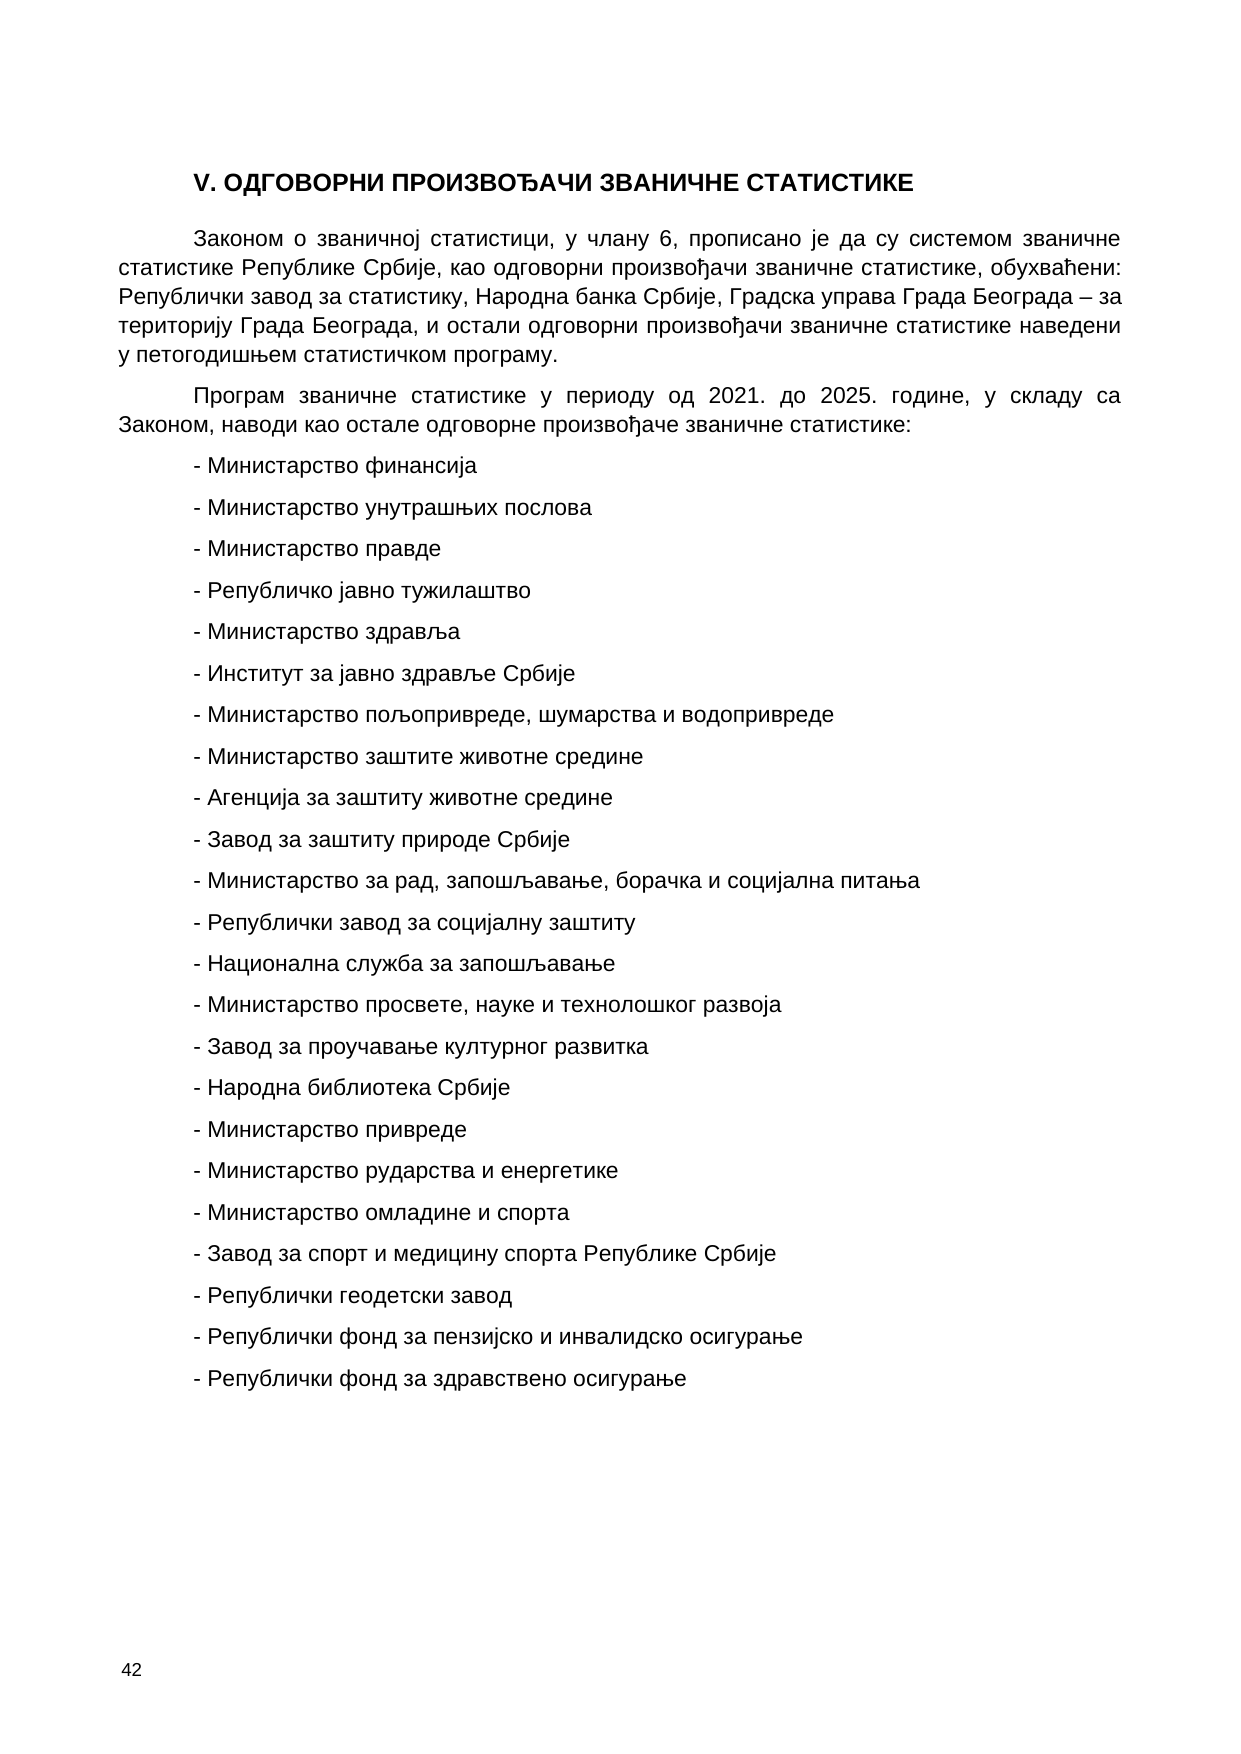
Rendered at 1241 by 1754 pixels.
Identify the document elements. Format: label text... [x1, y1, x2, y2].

text - Агенција за заштиту животне средине [118, 784, 1122, 810]
text - Институт за јавно здравље Србије [118, 660, 1122, 686]
text - Министарство просвете, науке и технолошког развоја [118, 991, 1122, 1018]
text - Завод за заштиту природе Србије [118, 826, 1122, 852]
text - Министарство заштите животне средине [118, 743, 1122, 769]
text - Министарство за рад, запошљавање, борачка и социјална питања [118, 867, 1122, 893]
text - Министарство омладине и спорта [118, 1199, 1122, 1225]
text - Завод за спорт и медицину спорта Републике Србије [118, 1240, 1122, 1266]
text Програм званичне статистике у периоду од 2021. до 2025. године, у складу са Законом, наводи као остале одговорне произвођаче званичне статистике: [118, 382, 1122, 437]
text - Министарство финансија [118, 452, 1122, 479]
text - Републички геодетски завод [118, 1282, 1122, 1308]
text - Републички фонд за пензијско и инвалидско осигурање [118, 1323, 1122, 1349]
text - Министарство пољопривреде, шумарства и водопривреде [118, 701, 1122, 727]
text - Министарство унутрашњих послова [118, 494, 1122, 520]
text - Министарство правде [118, 535, 1122, 562]
text - Народна библиотека Србије [118, 1074, 1122, 1101]
text - Министарство привреде [118, 1116, 1122, 1142]
text - Министарство здравља [118, 618, 1122, 644]
text - Републички завод за социјалну заштиту [118, 908, 1122, 935]
text - Републички фонд за здравствено осигурање [118, 1364, 1122, 1391]
text - Републичко јавно тужилаштво [118, 577, 1122, 603]
text - Национална служба за запошљавање [118, 950, 1122, 976]
text Законом о званичној статистици, у члану 6, прописано је да су системом званичне статистике Републике Србије, као одговорни произвођачи званичне статистике, обухваћени: Републички завод за статистику, Народна банка Србије, Градска управа Града Београда – за територију Града Београда, и остали одговорни произвођачи званичне статистике наведени у петогодишњем статистичком програму. [118, 225, 1122, 367]
text V. ОДГОВОРНИ ПРОИЗВОЂАЧИ ЗВАНИЧНЕ СТАТИСТИКЕ [118, 168, 1122, 197]
text - Министарство рударства и енергетике [118, 1157, 1122, 1183]
text - Завод за проучавање културног развитка [118, 1033, 1122, 1059]
